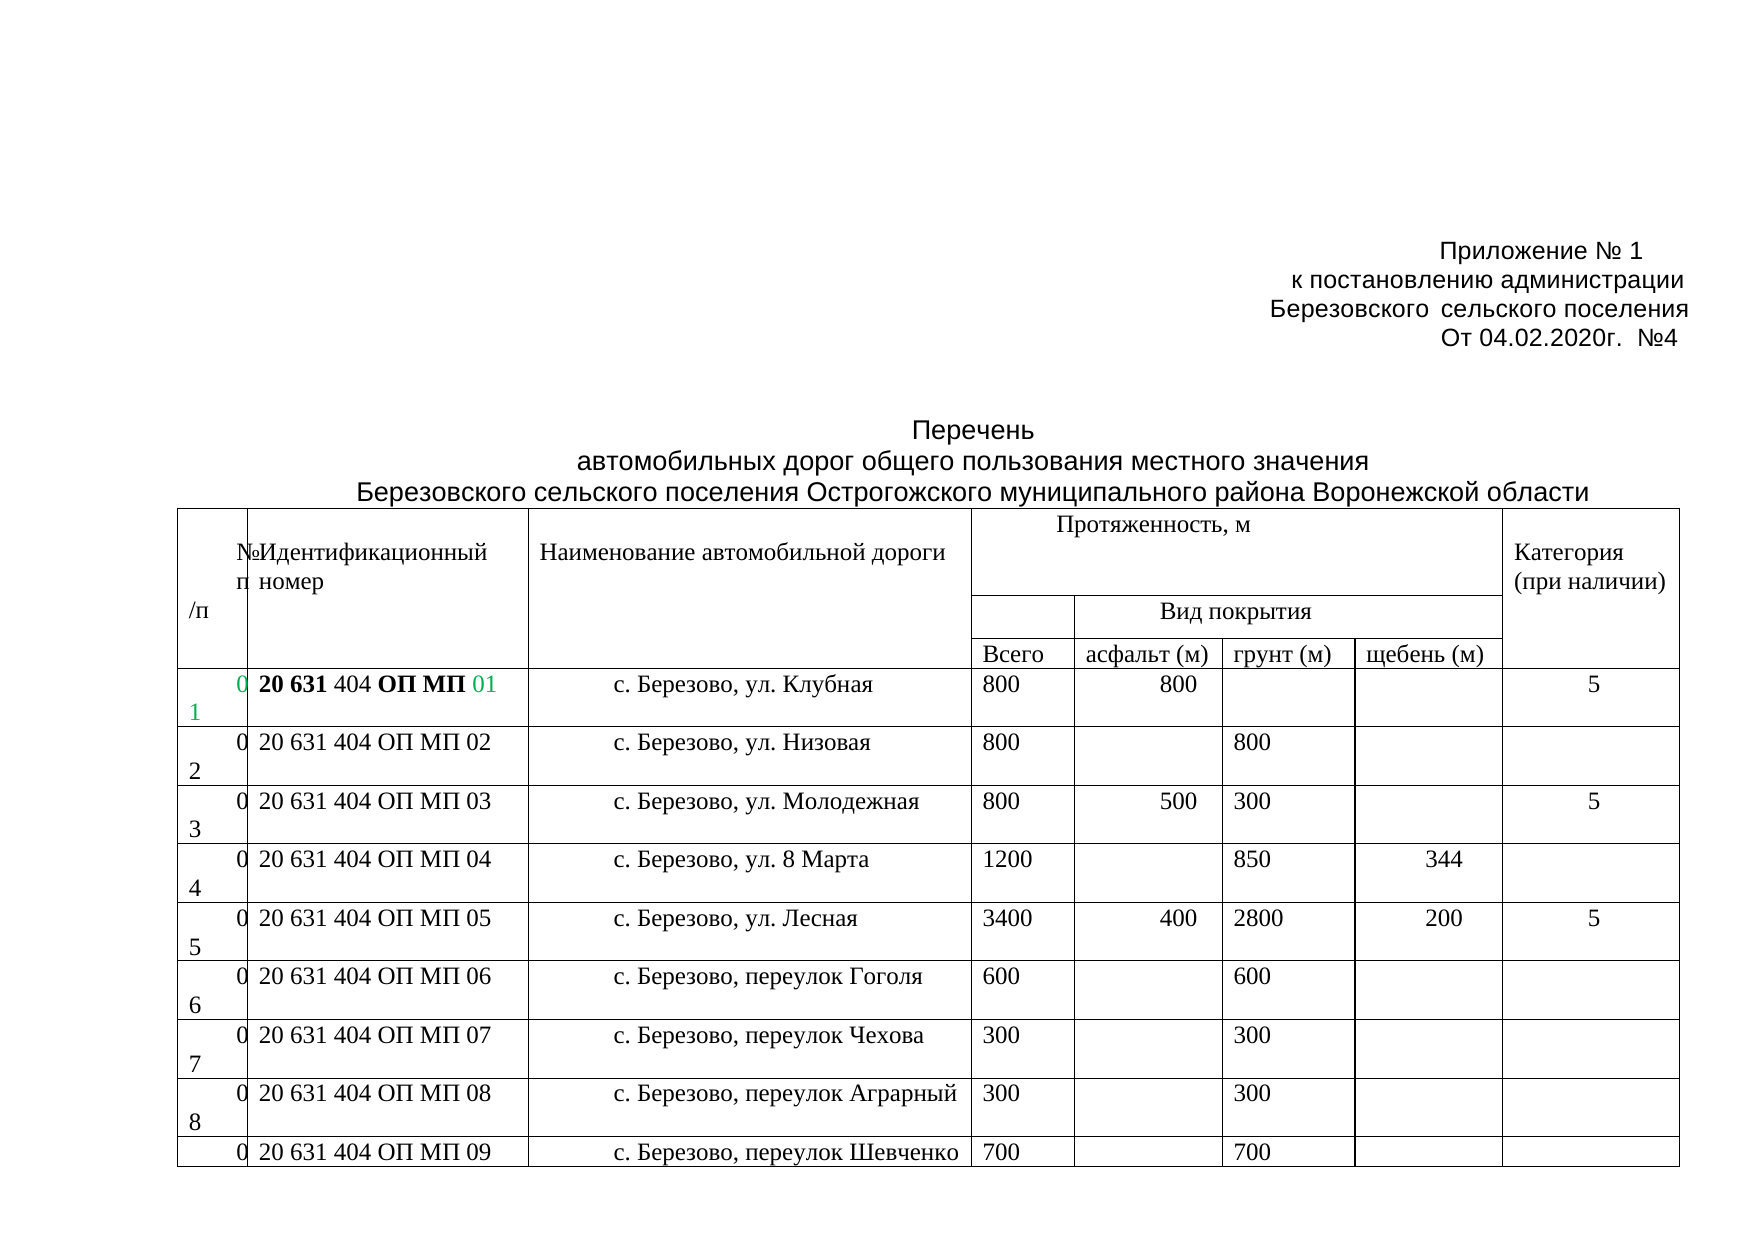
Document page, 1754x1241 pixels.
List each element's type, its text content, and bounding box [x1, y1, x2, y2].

table_cell 344 [1356, 844, 1502, 902]
text автомобильных дорог общего пользования местного значения [177, 445, 1695, 476]
table_cell 01 [178, 669, 247, 726]
table_cell [1503, 1020, 1679, 1077]
table_cell 20 631 404 ОП МП 08 [248, 1079, 528, 1136]
table_cell 02 [178, 727, 247, 785]
table_cell 500 [1075, 786, 1222, 843]
table_cell [1075, 727, 1222, 785]
table_cell 03 [178, 786, 247, 843]
text Перечень [177, 414, 1695, 445]
table_cell с. Березово, ул. Молодежная [529, 786, 971, 843]
table_cell Всего [972, 639, 1074, 668]
table_cell щебень (м) [1356, 639, 1502, 668]
text Приложение № 1 [177, 236, 1695, 265]
table_header № п/п [178, 509, 247, 668]
table_cell асфальт (м) [1075, 639, 1222, 668]
table_cell [1503, 1079, 1679, 1136]
table_cell с. Березово, ул. 8 Марта [529, 844, 971, 902]
table_cell с. Березово, переулок Гоголя [529, 961, 971, 1019]
table_cell [1356, 669, 1502, 726]
table_cell 1200 [972, 844, 1074, 902]
table_header Наименование автомобильной дороги [529, 509, 971, 668]
table_cell [1503, 844, 1679, 902]
table_cell [1075, 1137, 1222, 1166]
table_cell 5 [1503, 903, 1679, 960]
table_cell [1356, 1079, 1502, 1136]
table_cell 200 [1356, 903, 1502, 960]
table_cell 20 631 404 ОП МП 09 [248, 1137, 528, 1166]
table_cell 300 [972, 1079, 1074, 1136]
table_cell [972, 596, 1074, 638]
table_cell 600 [972, 961, 1074, 1019]
table_cell с. Березово, переулок Аграрный [529, 1079, 971, 1136]
table_cell 600 [1223, 961, 1354, 1019]
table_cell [529, 1137, 971, 1166]
table_cell 20 631 404 ОП МП 06 [248, 961, 528, 1019]
table_cell с. Березово, ул. Клубная [529, 669, 971, 726]
table_cell 800 [1075, 669, 1222, 726]
table_cell 800 [972, 786, 1074, 843]
table_cell 20 631 404 ОП МП 07 [248, 1020, 528, 1077]
table_cell 05 [178, 903, 247, 960]
table_cell 800 [1223, 727, 1354, 785]
table_cell [1075, 1020, 1222, 1077]
table_cell 800 [972, 727, 1074, 785]
table_header Идентификационный номер [248, 509, 528, 668]
table_cell 3400 [972, 903, 1074, 960]
table_header Категория (при наличии) [1503, 509, 1679, 668]
table_cell 700 [1223, 1137, 1354, 1166]
table_cell [1075, 961, 1222, 1019]
table_cell с. Березово, переулок Чехова [529, 1020, 971, 1077]
table_cell с. Березово, ул. Низовая [529, 727, 971, 785]
table_cell 20 631 404 ОП МП 04 [248, 844, 528, 902]
table_cell 20 631 404 ОП МП 05 [248, 903, 528, 960]
table_cell 06 [178, 961, 247, 1019]
table_cell [1075, 844, 1222, 902]
table_cell 300 [1223, 1020, 1354, 1077]
table_cell [1356, 727, 1502, 785]
table_cell 5 [1503, 786, 1679, 843]
table_cell 400 [1075, 903, 1222, 960]
table_cell [1503, 961, 1679, 1019]
table_cell [1503, 727, 1679, 785]
table_cell [1503, 1137, 1679, 1166]
text Березовского сельского поселения Острогожского муниципального района Воронежской области [177, 476, 1695, 508]
table_cell 300 [972, 1020, 1074, 1077]
table_cell Вид покрытия [1075, 596, 1502, 638]
table_cell 850 [1223, 844, 1354, 902]
table_cell [1075, 1079, 1222, 1136]
table_cell грунт (м) [1223, 639, 1354, 668]
table_cell 800 [972, 669, 1074, 726]
table_cell 08 [178, 1079, 247, 1136]
table_cell 5 [1503, 669, 1679, 726]
table_cell [1356, 961, 1502, 1019]
table_cell с. Березово, ул. Лесная [529, 903, 971, 960]
text От 04.02.2020г. №4 [177, 323, 1695, 351]
table_cell 700 [972, 1137, 1074, 1166]
table_cell [1223, 669, 1354, 726]
table_cell 07 [178, 1020, 247, 1077]
table_cell 2800 [1223, 903, 1354, 960]
table_cell 300 [1223, 786, 1354, 843]
table_cell 300 [1223, 1079, 1354, 1136]
table_cell 20 631 404 ОП МП 01 [248, 669, 528, 726]
table_cell 20 631 404 ОП МП 03 [248, 786, 528, 843]
table_cell [1356, 786, 1502, 843]
table_cell [1356, 1020, 1502, 1077]
table_cell 09 [178, 1137, 247, 1166]
text Березовского сельского поселения [177, 294, 1695, 323]
text к постановлению администрации [177, 265, 1695, 294]
table_cell 04 [178, 844, 247, 902]
table_cell [1356, 1137, 1502, 1166]
table_header Протяженность, м [972, 509, 1502, 595]
table_cell 20 631 404 ОП МП 02 [248, 727, 528, 785]
